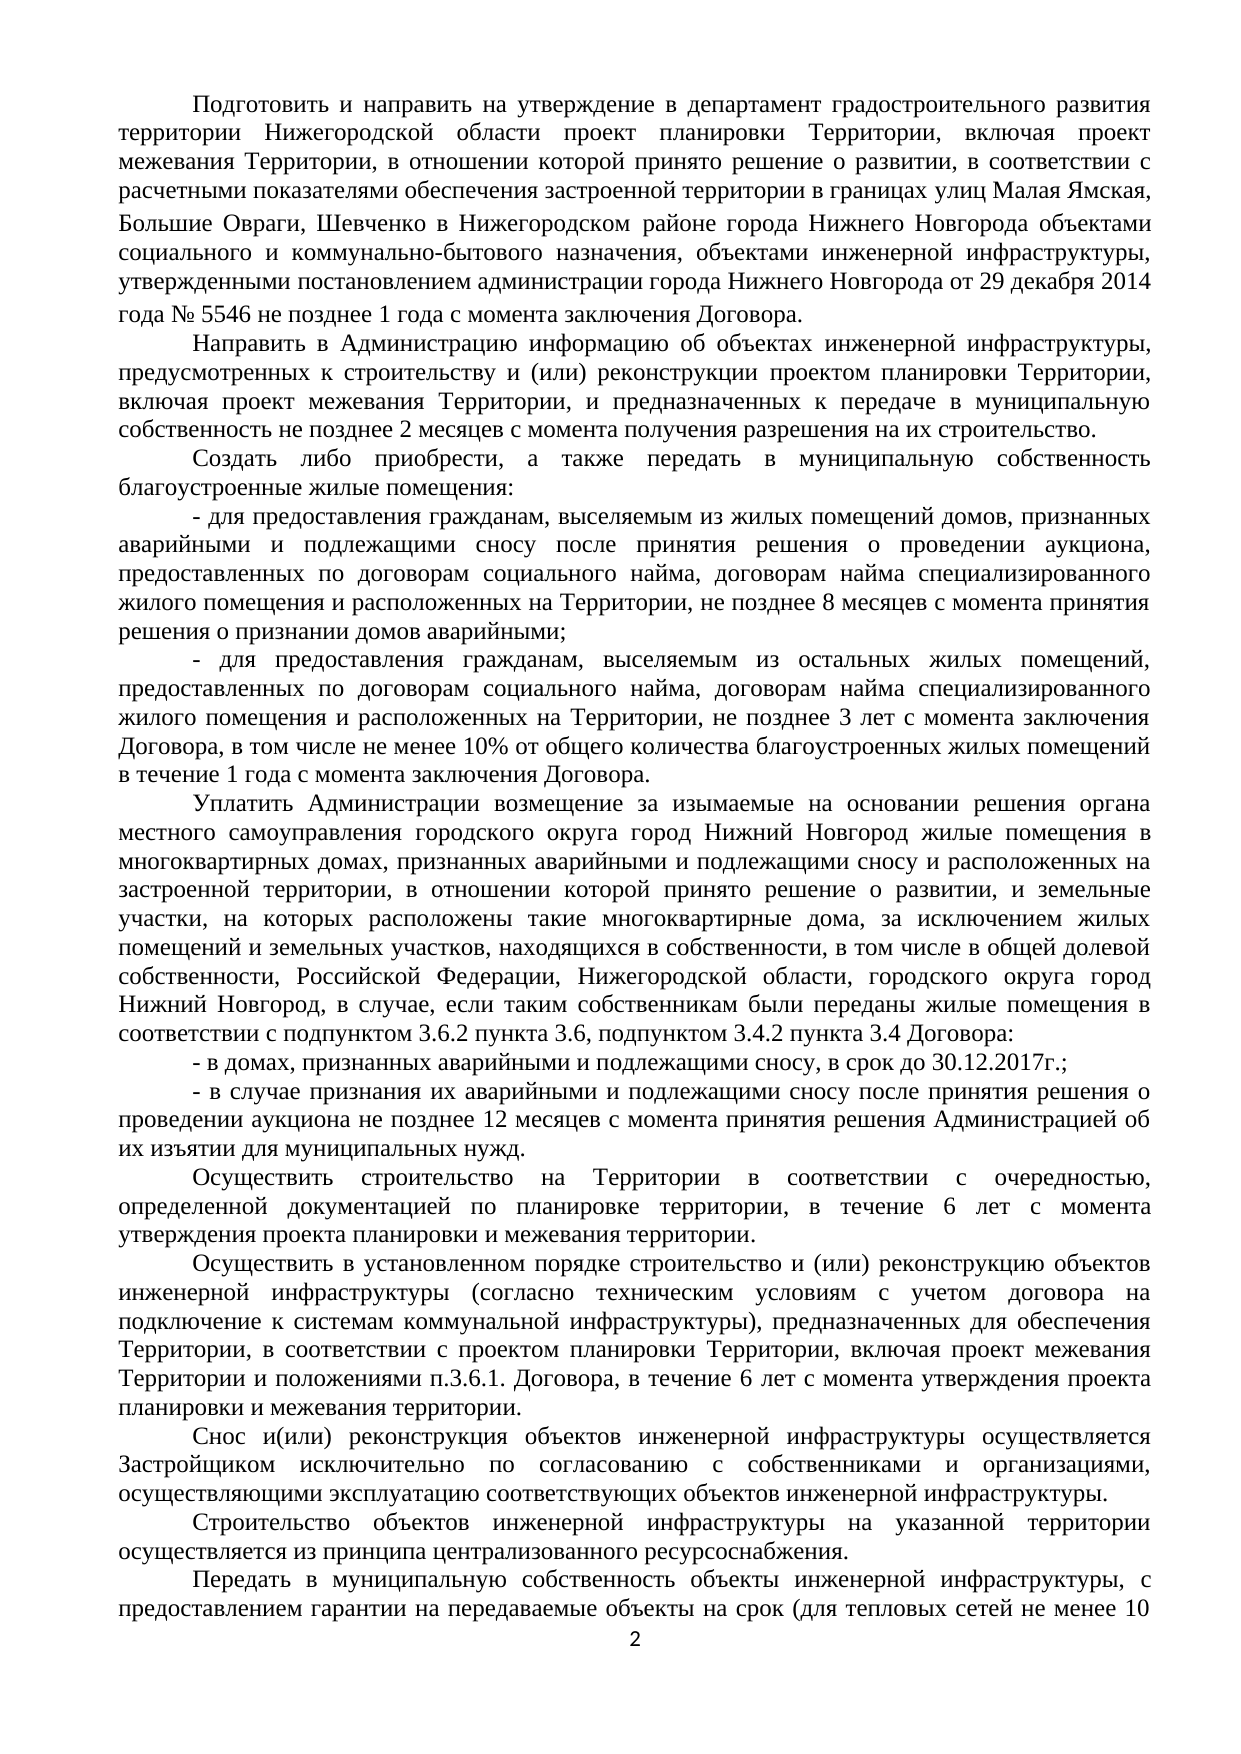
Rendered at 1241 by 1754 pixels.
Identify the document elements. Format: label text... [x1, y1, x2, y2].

text - для предоставления гражданам, выселяемым из жилых помещений домов, признанных аварийными и подлежащими сносу после принятия решения о проведении аукциона, предоставленных по договорам социального найма, договорам найма специализированного жилого помещения и расположенных на Территории, не позднее 8 месяцев с момента принятия решения о признании домов аварийными; [118, 501, 1152, 644]
text Снос и(или) реконструкция объектов инженерной инфраструктуры осуществляется Застройщиком исключительно по согласованию с собственниками и организациями, осуществляющими эксплуатацию соответствующих объектов инженерной инфраструктуры. [118, 1421, 1152, 1507]
text Осуществить строительство на Территории в соответствии с очередностью, определенной документацией по планировке территории, в течение 6 лет с момента утверждения проекта планировки и межевания территории. [118, 1162, 1152, 1248]
text - в домах, признанных аварийными и подлежащими сносу, в срок до 30.12.2017г.; [118, 1047, 1152, 1076]
text Создать либо приобрести, а также передать в муниципальную собственность благоустроенные жилые помещения: [118, 443, 1152, 501]
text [118, 1564, 1152, 1622]
text Уплатить Администрации возмещение за изымаемые на основании решения органа местного самоуправления городского округа город Нижний Новгород жилые помещения в многоквартирных домах, признанных аварийными и подлежащими сносу и расположенных на застроенной территории, в отношении которой принято решение о развитии, и земельные участки, на которых расположены такие многоквартирные дома, за исключением жилых помещений и земельных участков, находящихся в собственности, в том числе в общей долевой собственности, Российской Федерации, Нижегородской области, городского округа город Нижний Новгород, в случае, если таким собственникам были переданы жилые помещения в соответствии с подпунктом 3.6.2 пункта 3.6, подпунктом 3.4.2 пункта 3.4 Договора: [118, 788, 1152, 1047]
text Направить в Администрацию информацию об объектах инженерной инфраструктуры, предусмотренных к строительству и (или) реконструкции проектом планировки Территории, включая проект межевания Территории, и предназначенных к передаче в муниципальную собственность не позднее 2 месяцев с момента получения разрешения на их строительство. [118, 328, 1152, 443]
text - для предоставления гражданам, выселяемым из остальных жилых помещений, предоставленных по договорам социального найма, договорам найма специализированного жилого помещения и расположенных на Территории, не позднее 3 лет с момента заключения Договора, в том числе не менее 10% от общего количества благоустроенных жилых помещений в течение 1 года с момента заключения Договора. [118, 644, 1152, 788]
text - в случае признания их аварийными и подлежащими сносу после принятия решения о проведении аукциона не позднее 12 месяцев с момента принятия решения Администрацией об их изъятии для муниципальных нужд. [118, 1076, 1152, 1162]
text Осуществить в установленном порядке строительство и (или) реконструкцию объектов инженерной инфраструктуры (согласно техническим условиям с учетом договора на подключение к системам коммунальной инфраструктуры), предназначенных для обеспечения Территории, в соответствии с проектом планировки Территории, включая проект межевания Территории и положениями п.3.6.1. Договора, в течение 6 лет с момента утверждения проекта планировки и межевания территории. [118, 1248, 1152, 1421]
text Подготовить и направить на утверждение в департамент градостроительного развития территории Нижегородской области проект планировки Территории, включая проект межевания Территории, в отношении которой принято решение о развитии, в соответствии с расчетными показателями обеспечения застроенной территории в границах улиц Малая Ямская, Большие Овраги, Шевченко в Нижегородском районе города Нижнего Новгорода объектами социального и коммунально-бытового назначения, объектами инженерной инфраструктуры, утвержденными постановлением администрации города Нижнего Новгорода от 29 декабря 2014 года № 5546 не позднее 1 года с момента заключения Договора. [118, 89, 1152, 328]
text Строительство объектов инженерной инфраструктуры на указанной территории осуществляется из принципа централизованного ресурсоснабжения. [118, 1507, 1152, 1564]
